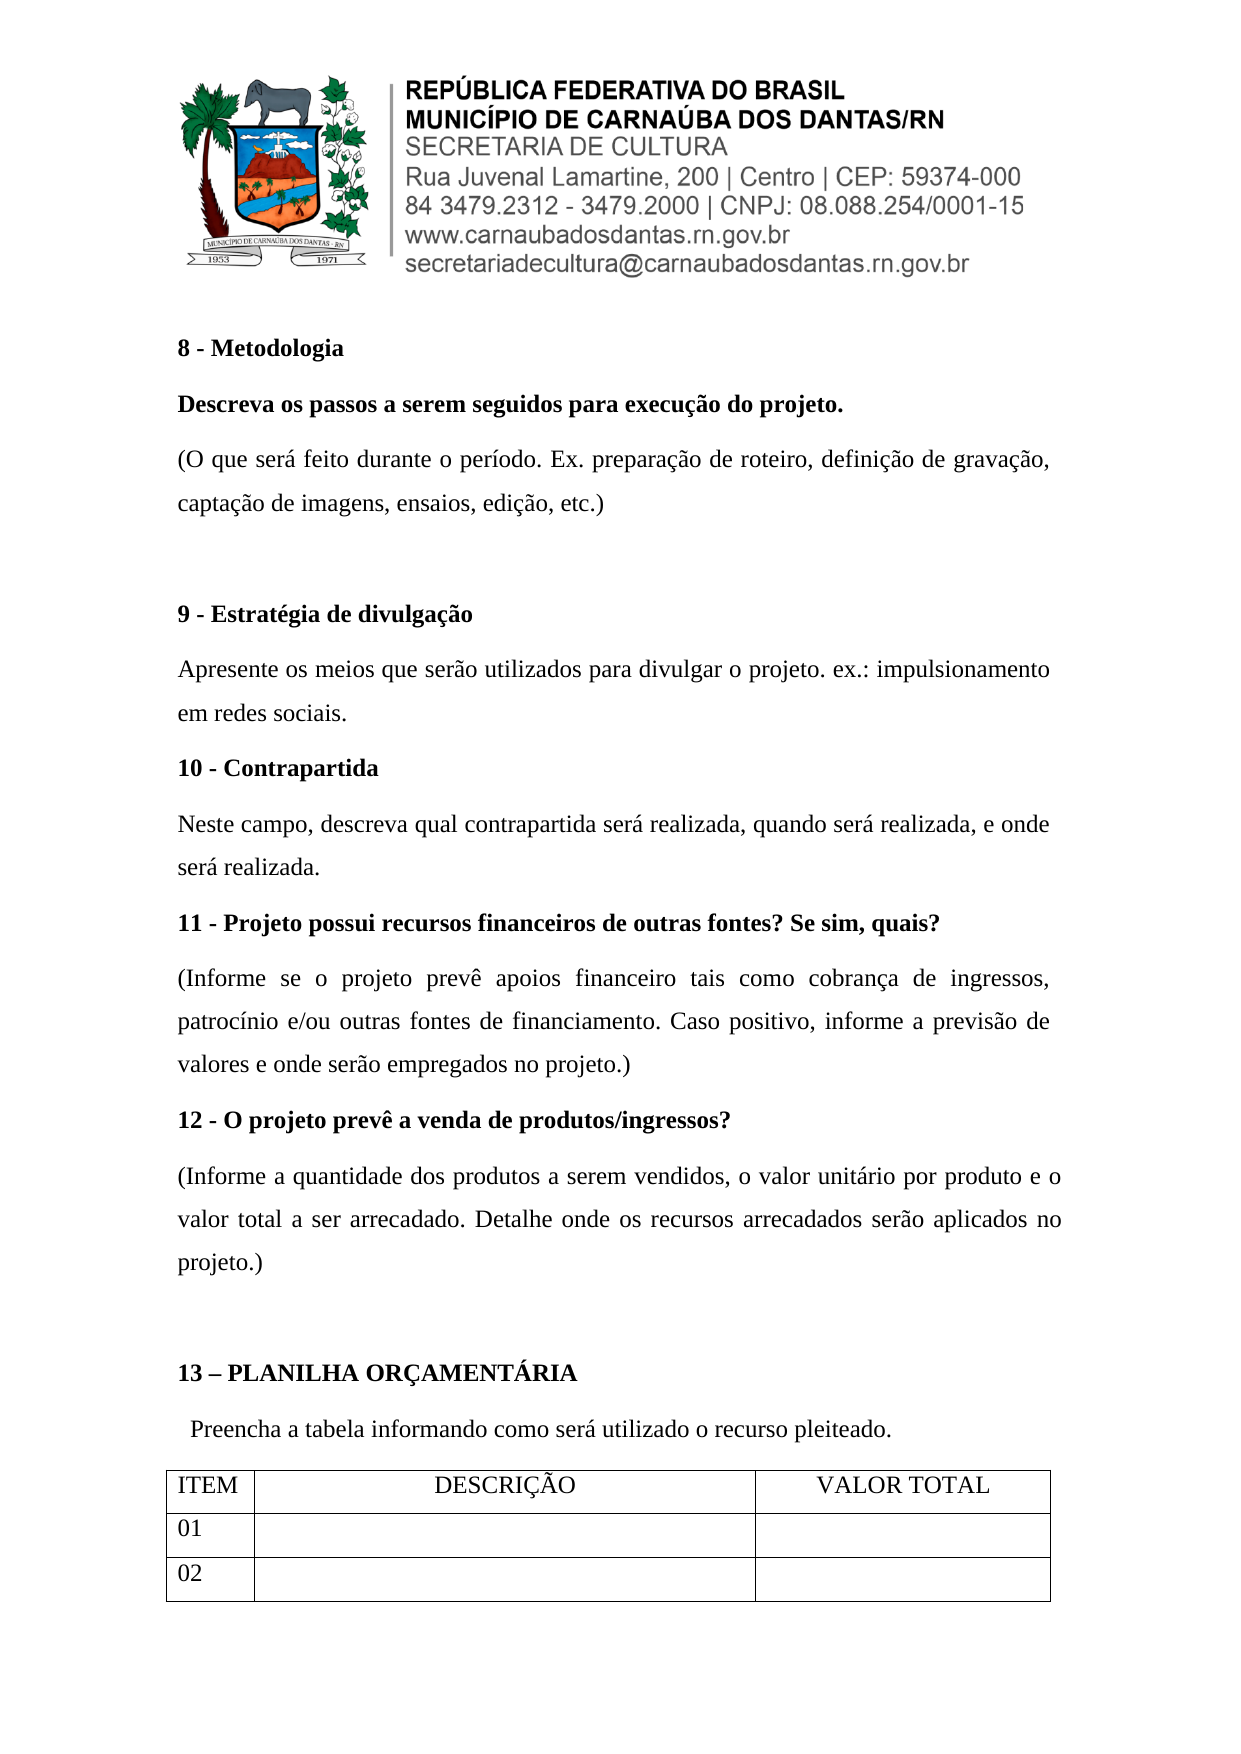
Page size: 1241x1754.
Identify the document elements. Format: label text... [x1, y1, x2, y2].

picture [177, 73, 1024, 278]
table_cell [756, 1514, 1050, 1557]
text 11 - Projeto possui recursos financeiros de outras fontes? Se sim, quais? [177, 908, 1051, 936]
table_cell [255, 1558, 755, 1601]
text Neste campo, descreva qual contrapartida será realizada, quando será realizada, e onde será realizada. [177, 809, 1051, 881]
table_cell [255, 1514, 755, 1557]
text 9 - Estratégia de divulgação [177, 599, 1051, 628]
table_header ITEM [167, 1471, 254, 1512]
text (Informe se o projeto prevê apoios financeiro tais como cobrança de ingressos, patrocínio e/ou outras fontes de financiamento. Caso positivo, informe a previsão de valores e onde serão empregados no projeto.) [177, 963, 1051, 1078]
text (Informe a quantidade dos produtos a serem vendidos, o valor unitário por produto e o valor total a ser arrecadado. Detalhe onde os recursos arrecadados serão aplicados no projeto.) [177, 1161, 1063, 1276]
table_header VALOR TOTAL [756, 1471, 1050, 1512]
table_cell [756, 1558, 1050, 1601]
text 12 - O projeto prevê a venda de produtos/ingressos? [177, 1105, 1051, 1134]
table_cell 01 [167, 1514, 254, 1557]
table_header DESCRIÇÃO [255, 1471, 755, 1512]
text Descreva os passos a serem seguidos para execução do projeto. [177, 389, 1051, 418]
text (O que será feito durante o período. Ex. preparação de roteiro, definição de gravação, captação de imagens, ensaios, edição, etc.) [177, 444, 1051, 516]
text 13 – PLANILHA ORÇAMENTÁRIA [177, 1358, 1051, 1387]
table_cell 02 [167, 1558, 254, 1601]
text Apresente os meios que serão utilizados para divulgar o projeto. ex.: impulsionamento em redes sociais. [177, 654, 1051, 726]
text 8 - Metodologia [177, 333, 1051, 362]
text Preencha a tabela informando como será utilizado o recurso pleiteado. [190, 1414, 1051, 1443]
text 10 - Contrapartida [177, 753, 1051, 782]
